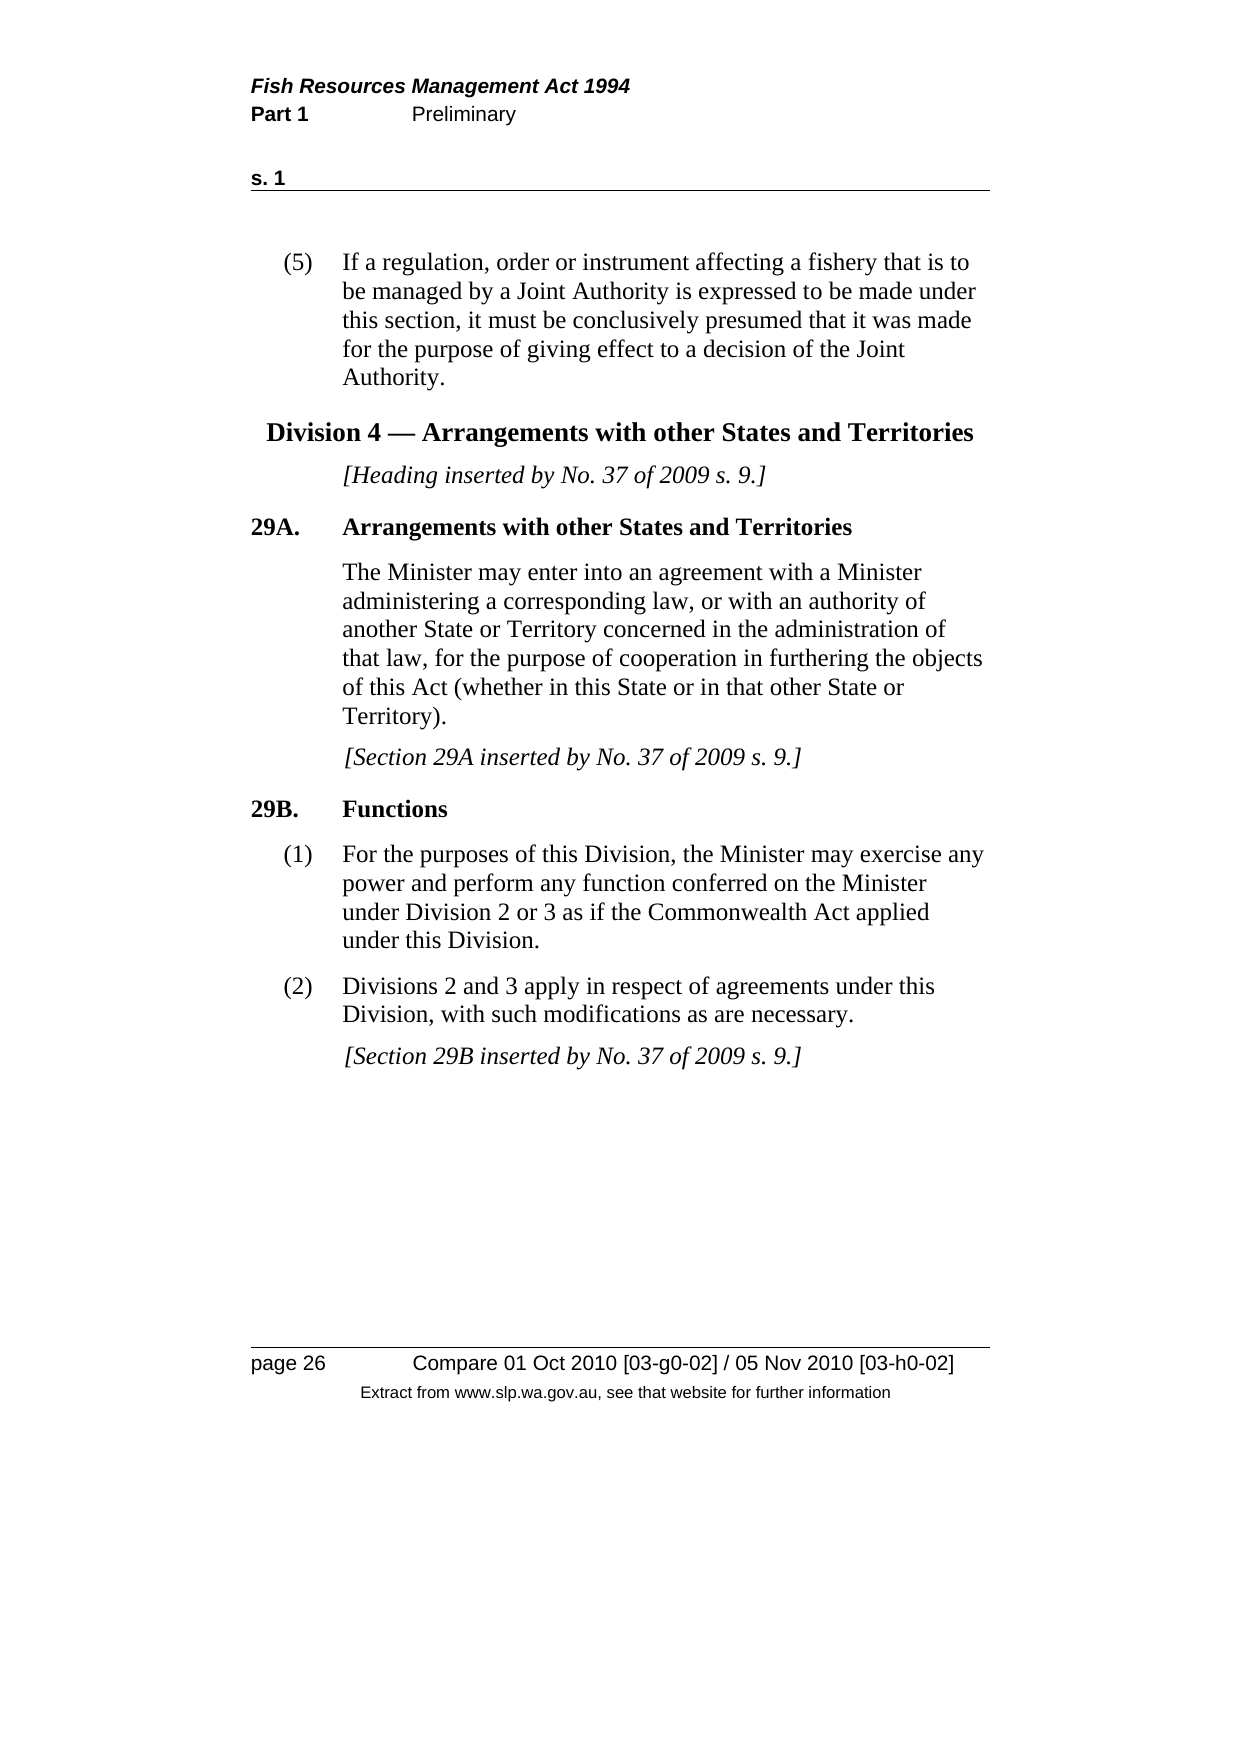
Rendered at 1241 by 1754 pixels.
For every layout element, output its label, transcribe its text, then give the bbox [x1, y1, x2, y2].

text (1) For the purposes of this Division, the Minister may exercise any power and perform any function conferred on the Minister under Division 2 or 3 as if the Commonwealth Act applied under this Division. [251, 839, 990, 954]
subtitle 29A. Arrangements with other States and Territories [251, 512, 990, 540]
subtitle Division 4 — Arrangements with other States and Territories [251, 416, 990, 447]
text (2) Divisions 2 and 3 apply in respect of agreements under this Division, with such modifications as are necessary. [251, 971, 990, 1028]
text (5) If a regulation, order or instrument affecting a fishery that is to be managed by a Joint Authority is expressed to be made under this section, it must be conclusively presumed that it was made for the purpose of giving effect to a decision of the Joint Authority. [251, 247, 990, 391]
subtitle [Heading inserted by No. 37 of 2009 s. 9.] [251, 460, 990, 489]
text [Section 29A inserted by No. 37 of 2009 s. 9.] [251, 742, 990, 771]
text The Minister may enter into an agreement with a Minister administering a corresponding law, or with an authority of another State or Territory concerned in the administration of that law, for the purpose of cooperation in furthering the objects of this Act (whether in this State or in that other State or Territory). [251, 557, 990, 729]
text [Section 29B inserted by No. 37 of 2009 s. 9.] [251, 1041, 990, 1069]
subtitle 29B. Functions [251, 794, 990, 822]
